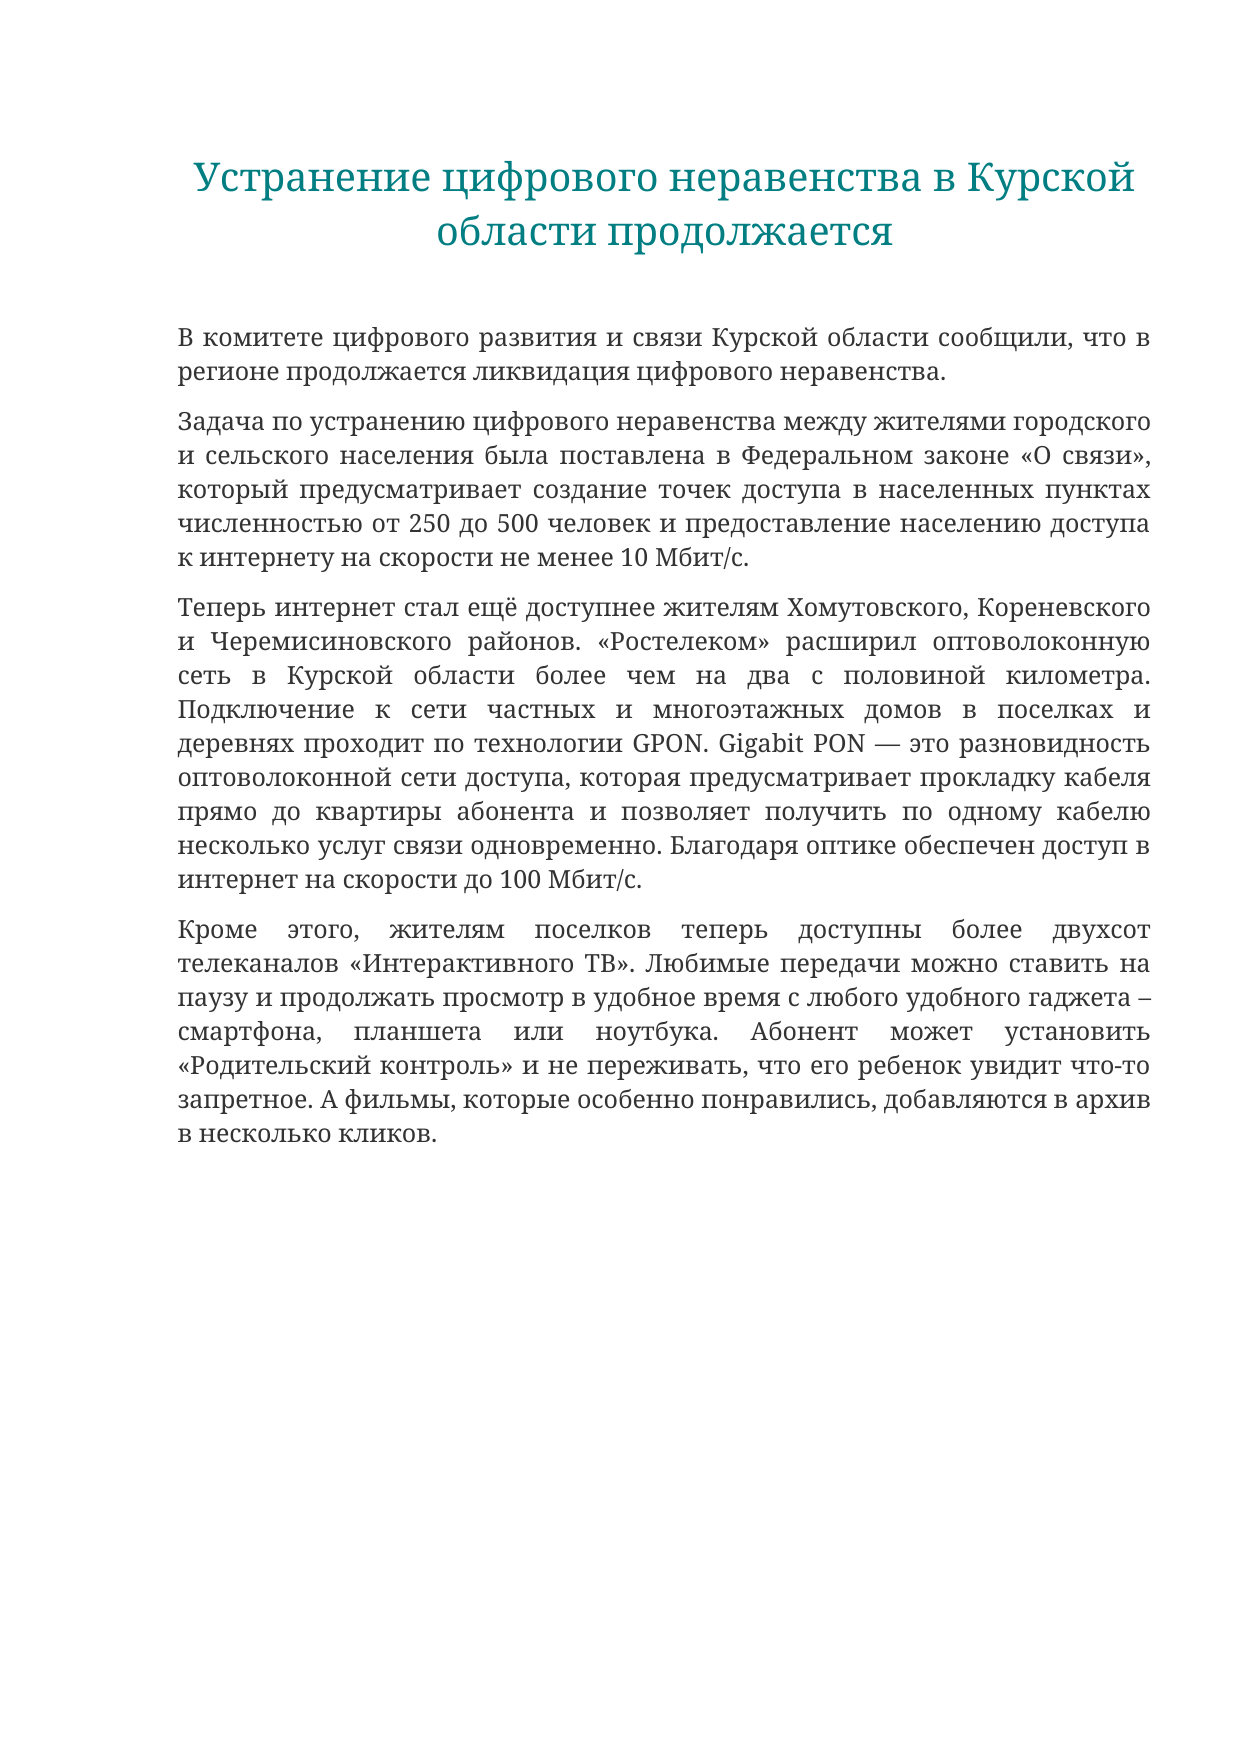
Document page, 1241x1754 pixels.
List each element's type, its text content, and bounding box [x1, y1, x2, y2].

text Задача по устранению цифрового неравенства между жителями городского и сельского населения была поставлена в Федеральном законе «О связи», который предусматривает создание точек доступа в населенных пунктах численностью от 250 до 500 человек и предоставление населению доступа к интернету на скорости не менее 10 Мбит/с. [177, 403, 1152, 574]
text Устранение цифрового неравенства в Курской области продолжается [177, 149, 1152, 257]
text В комитете цифрового развития и связи Курской области сообщили, что в регионе продолжается ликвидация цифрового неравенства. [177, 320, 1152, 388]
text Кроме этого, жителям поселков теперь доступны более двухсот телеканалов «Интерактивного ТВ». Любимые передачи можно ставить на паузу и продолжать просмотр в удобное время с любого удобного гаджета – смартфона, планшета или ноутбука. Абонент может установить «Родительский контроль» и не переживать, что его ребенок увидит что-то запретное. А фильмы, которые особенно понравились, добавляются в архив в несколько кликов. [177, 912, 1152, 1150]
text Теперь интернет стал ещё доступнее жителям Хомутовского, Кореневского и Черемисиновского районов. «Ростелеком» расширил оптоволоконную сеть в Курской области более чем на два с половиной километра. Подключение к сети частных и многоэтажных домов в поселках и деревнях проходит по технологии GPON. Gigabit PON — это разновидность оптоволоконной сети доступа, которая предусматривает прокладку кабеля прямо до квартиры абонента и позволяет получить по одному кабелю несколько услуг связи одновременно. Благодаря оптике обеспечен доступ в интернет на скорости до 100 Мбит/с. [177, 589, 1152, 896]
